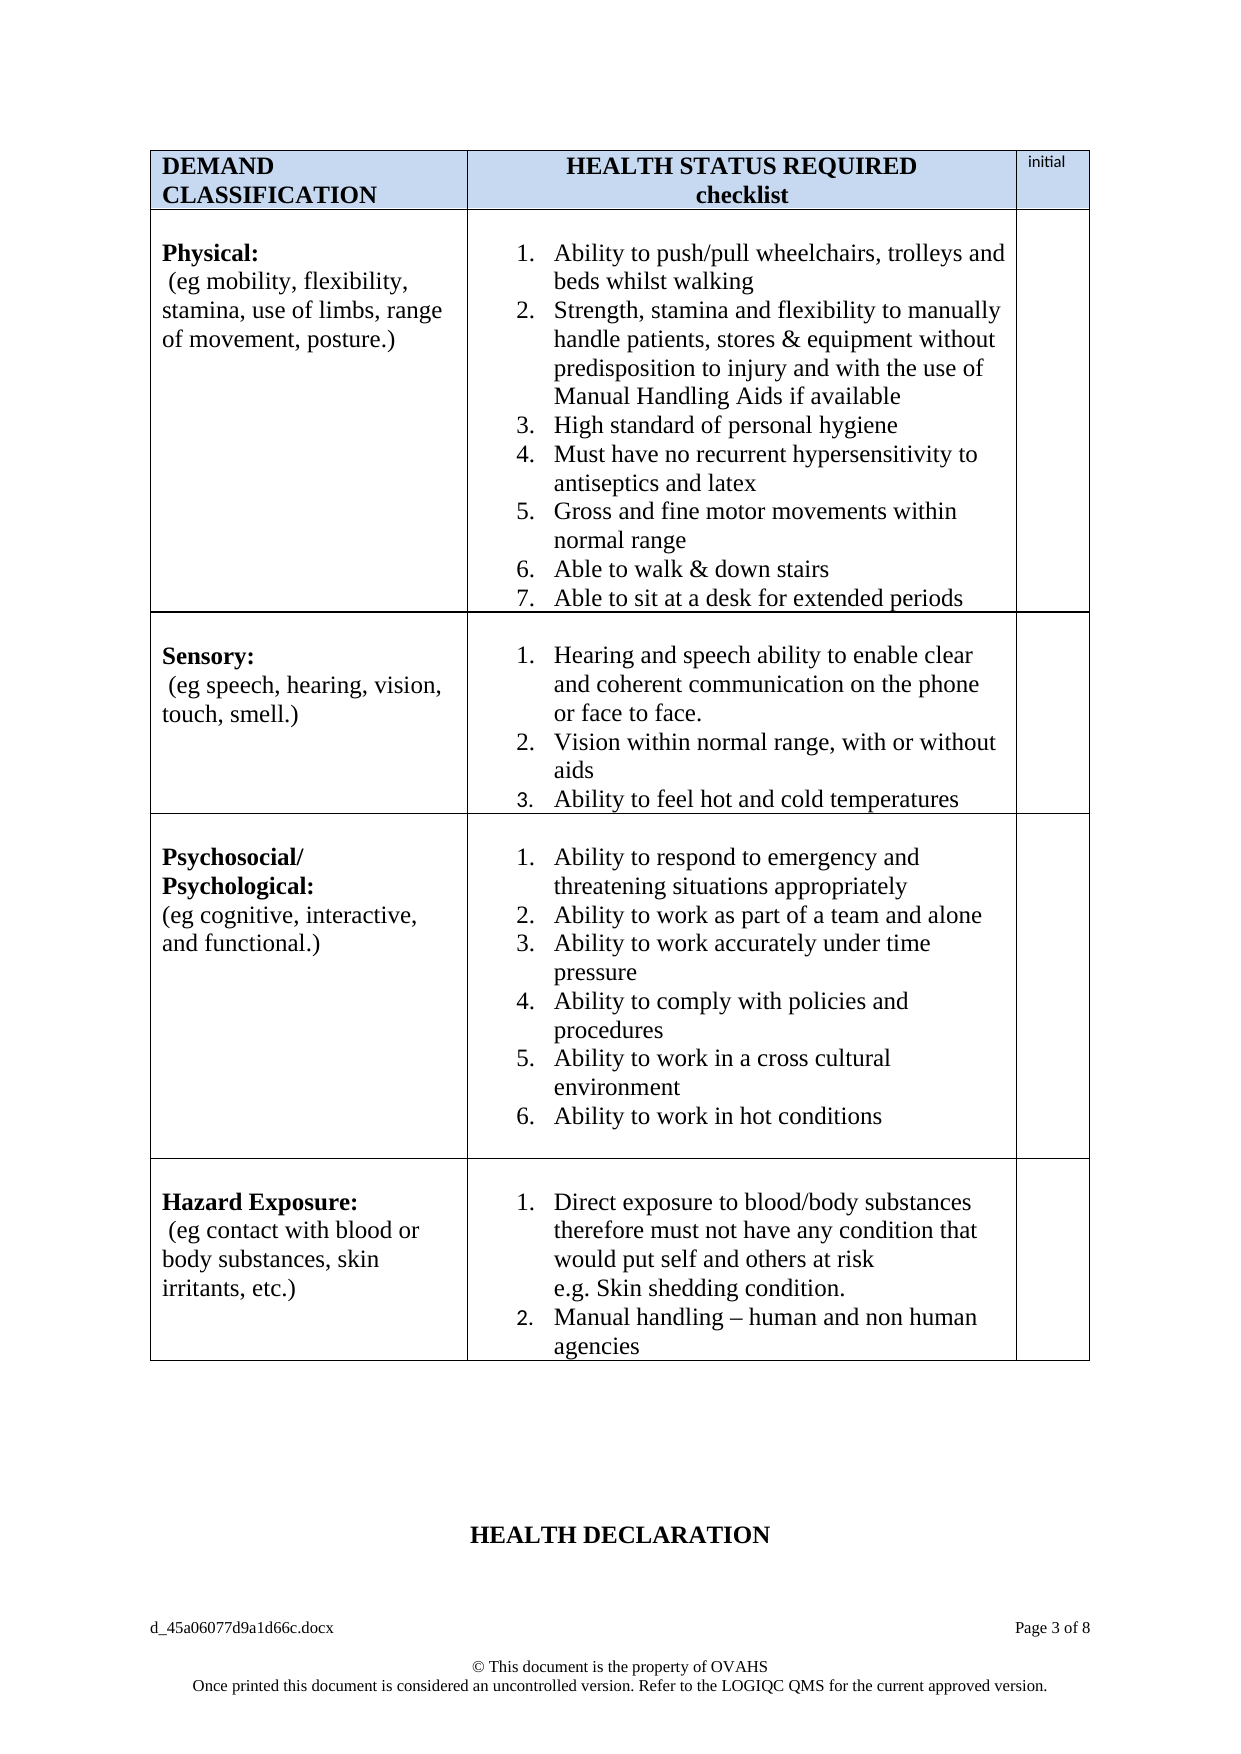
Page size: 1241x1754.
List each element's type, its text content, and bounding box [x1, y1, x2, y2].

table_header DEMAND CLASSIFICATION [151, 151, 467, 208]
table_cell Hearing and speech ability to enable clear and coherent communication on the phone or face to face. Vision within normal range, with or without aids Ability to feel hot and cold temperatures [468, 613, 1016, 813]
text HEALTH DECLARATION [150, 1520, 1090, 1548]
table_cell Physical: (eg mobility, flexibility, stamina, use of limbs, range of movement, posture.) [151, 210, 467, 611]
table_cell Hazard Exposure: (eg contact with blood or body substances, skin irritants, etc.) [151, 1159, 467, 1360]
table_cell Direct exposure to blood/body substances therefore must not have any condition that would put self and others at risk e.g. Skin shedding condition. Manual handling – human and non human agencies [468, 1159, 1016, 1360]
table_cell Psychosocial/Psychological: (eg cognitive, interactive, and functional.) [151, 814, 467, 1158]
table_cell [1017, 1159, 1089, 1360]
table_cell Ability to push/pull wheelchairs, trolleys and beds whilst walking Strength, stamina and flexibility to manually handle patients, stores & equipment without predisposition to injury and with the use of Manual Handling Aids if available High standard of personal hygiene Must have no recurrent hypersensitivity to antiseptics and latex Gross and fine motor movements within normal range Able to walk & down stairs Able to sit at a desk for extended periods [468, 210, 1016, 611]
table_header HEALTH STATUS REQUIRED checklist [468, 151, 1016, 208]
table_header initial [1017, 151, 1089, 208]
table_cell [1017, 814, 1089, 1158]
table_cell Ability to respond to emergency and threatening situations appropriately Ability to work as part of a team and alone Ability to work accurately under time pressure Ability to comply with policies and procedures Ability to work in a cross cultural environment Ability to work in hot conditions [468, 814, 1016, 1158]
table_cell [1017, 613, 1089, 813]
table_cell [1017, 210, 1089, 611]
table_cell Sensory: (eg speech, hearing, vision, touch, smell.) [151, 613, 467, 813]
